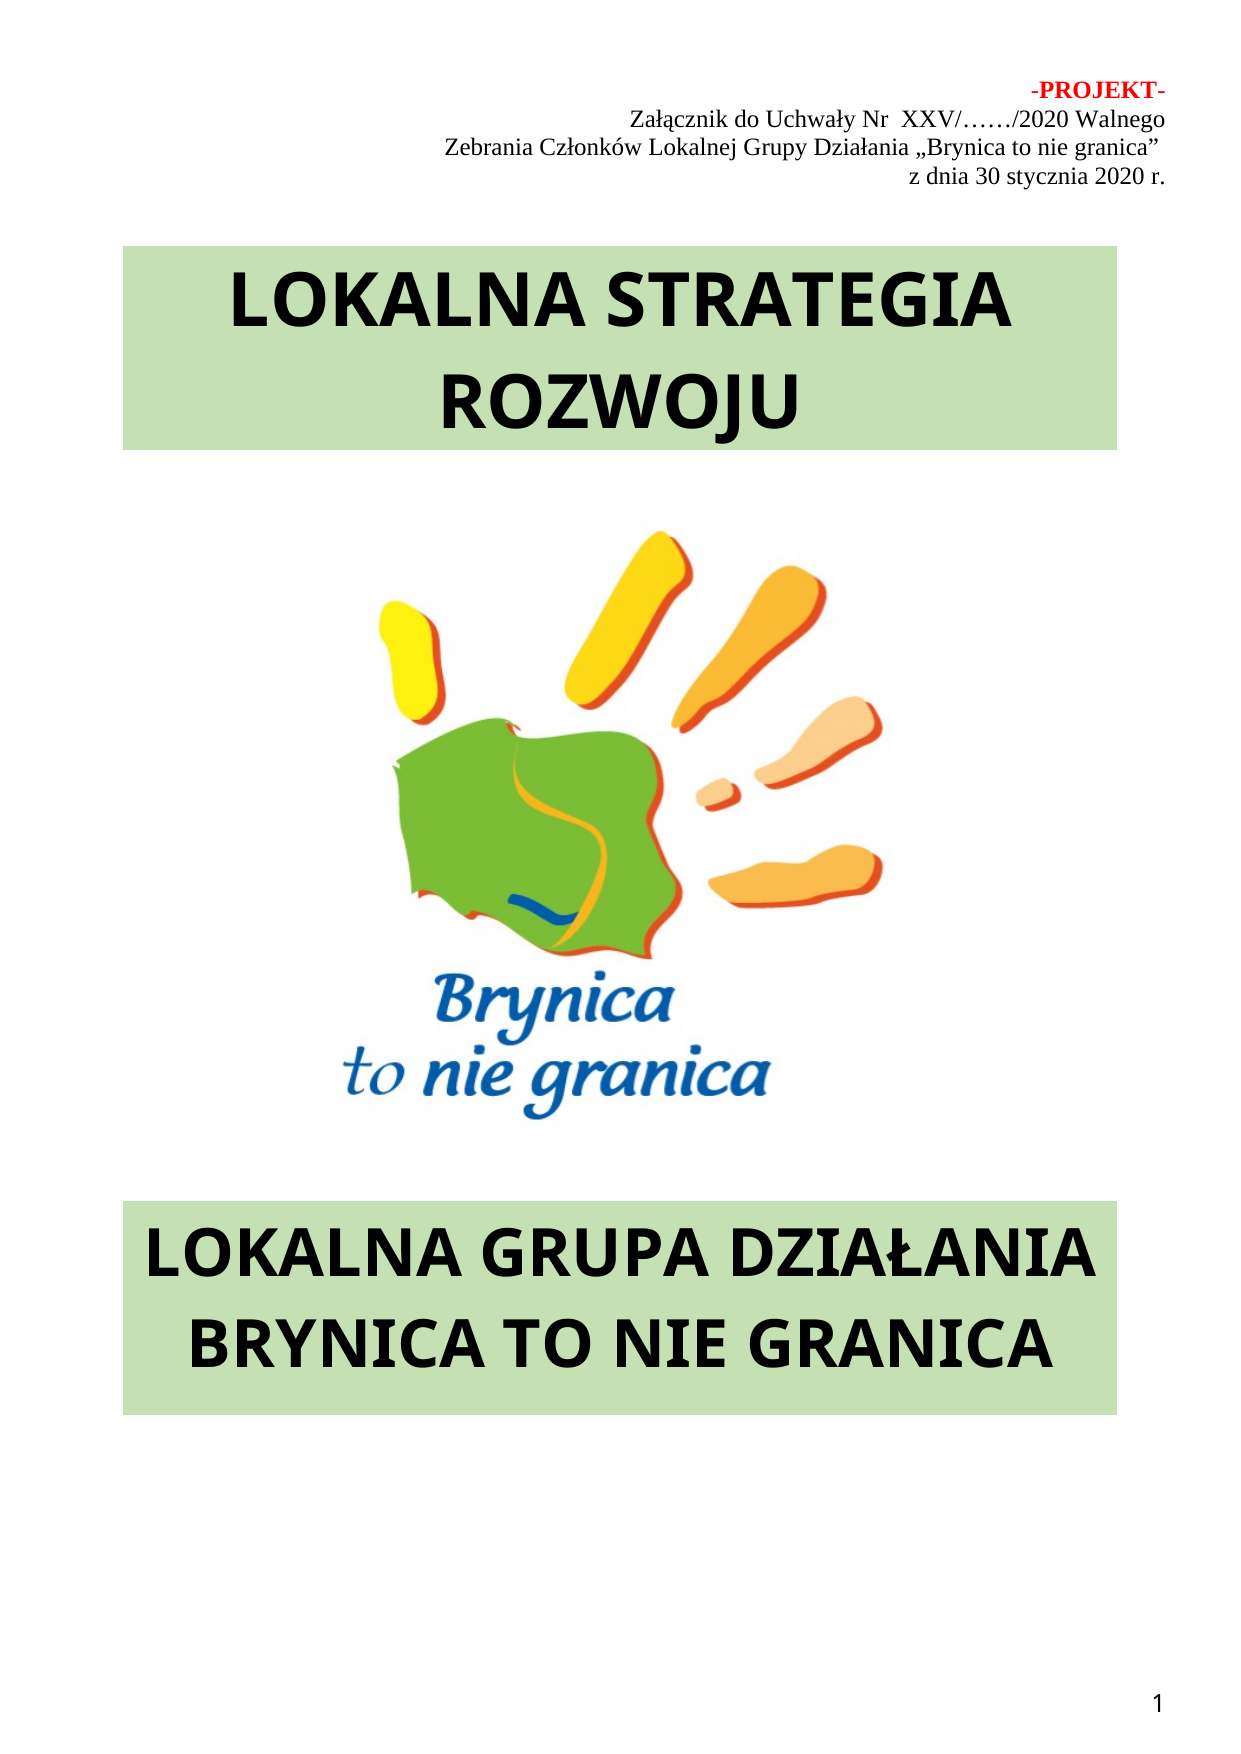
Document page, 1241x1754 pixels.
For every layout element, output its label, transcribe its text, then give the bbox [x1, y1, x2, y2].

text -PROJEKT- [517, 75, 1165, 104]
table_cell LOKALNA GRUPA DZIAŁANIA BRYNICA TO NIE GRANICA [123, 1201, 1117, 1415]
table_cell [123, 450, 1117, 1201]
text Zebrania Członków Lokalnej Grupy Działania „Brynica to nie granica” z dnia 30 stycznia 2020 r. [75, 132, 1165, 190]
picture [291, 518, 950, 1142]
text Załącznik do Uchwały Nr XXV/……/2020 Walnego [517, 104, 1165, 132]
table_header LOKALNA STRATEGIA ROZWOJU [123, 246, 1117, 450]
